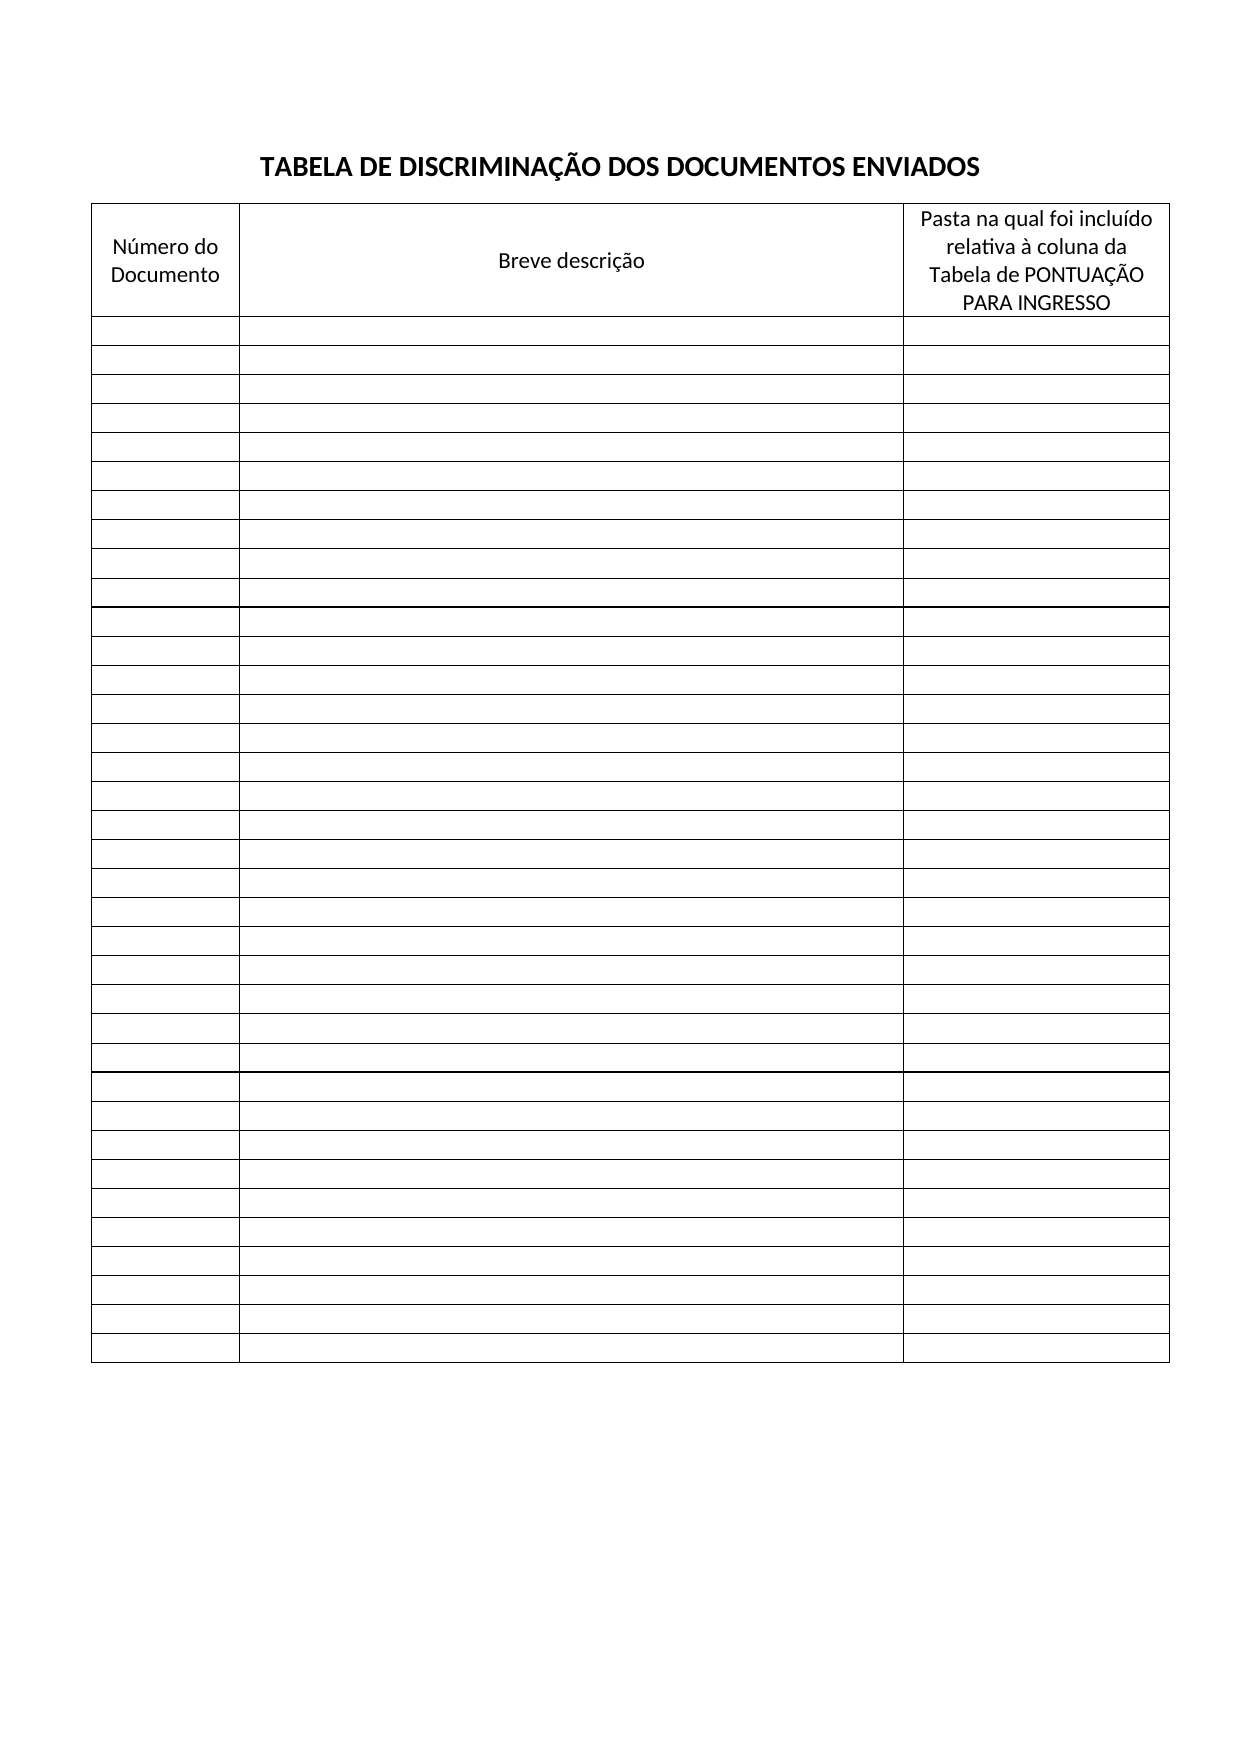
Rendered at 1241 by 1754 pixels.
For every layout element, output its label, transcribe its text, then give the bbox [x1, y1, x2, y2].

table_cell [240, 898, 903, 926]
table_cell [240, 782, 903, 810]
table_cell [92, 1189, 239, 1217]
table_cell [240, 869, 903, 897]
table_cell [240, 317, 903, 345]
table_cell [92, 956, 239, 984]
table_cell [904, 1014, 1169, 1042]
table_cell [240, 1247, 903, 1275]
table_cell [240, 404, 903, 432]
table_cell [904, 579, 1169, 606]
table_cell [904, 724, 1169, 752]
table_cell [240, 1305, 903, 1333]
table_cell [240, 695, 903, 723]
table_cell [92, 491, 239, 519]
table_cell [240, 927, 903, 955]
table_cell [92, 811, 239, 839]
table_cell [92, 1131, 239, 1159]
table_cell [904, 1189, 1169, 1217]
table_cell [92, 1044, 239, 1071]
table_cell [904, 1131, 1169, 1159]
table_cell [92, 346, 239, 374]
table_cell [92, 579, 239, 606]
table_cell [240, 1044, 903, 1071]
table_cell [92, 462, 239, 490]
table_cell [904, 840, 1169, 868]
table_cell [904, 317, 1169, 345]
table_cell [904, 462, 1169, 490]
table_cell [92, 840, 239, 868]
table_cell [904, 433, 1169, 461]
table_cell [92, 549, 239, 577]
table_cell [92, 1218, 239, 1246]
table_cell [92, 724, 239, 752]
table_cell [240, 549, 903, 577]
table_cell [240, 346, 903, 374]
table_cell [92, 637, 239, 664]
table_cell [92, 608, 239, 636]
table_cell [240, 1014, 903, 1042]
table_cell [904, 1160, 1169, 1188]
table_cell [240, 956, 903, 984]
table_cell [240, 1218, 903, 1246]
table_cell [904, 898, 1169, 926]
table_cell [240, 375, 903, 403]
table_cell [904, 404, 1169, 432]
table_cell [240, 491, 903, 519]
table_cell [92, 520, 239, 548]
table_cell [92, 1305, 239, 1333]
table_cell [92, 1160, 239, 1188]
table_cell [92, 695, 239, 723]
table_cell [92, 1102, 239, 1129]
table_cell [92, 404, 239, 432]
table_cell [240, 462, 903, 490]
table_cell [240, 608, 903, 636]
table_cell [904, 1073, 1169, 1101]
table_cell [240, 753, 903, 781]
table_cell [904, 1305, 1169, 1333]
table_header Número do Documento [92, 204, 239, 316]
table_cell [904, 375, 1169, 403]
table_cell [904, 1218, 1169, 1246]
table_cell [92, 1014, 239, 1042]
table_cell [240, 520, 903, 548]
table_cell [240, 1334, 903, 1362]
table_cell [904, 1334, 1169, 1362]
table_cell [904, 608, 1169, 636]
table_cell [240, 724, 903, 752]
table_cell [92, 433, 239, 461]
table_cell [92, 375, 239, 403]
table_cell [904, 491, 1169, 519]
table_cell [240, 840, 903, 868]
table_cell [904, 869, 1169, 897]
table_cell [904, 927, 1169, 955]
table_cell [240, 1102, 903, 1129]
table_cell [904, 753, 1169, 781]
table_cell [904, 1102, 1169, 1129]
table_cell [240, 666, 903, 694]
table_cell [92, 898, 239, 926]
table_cell [92, 927, 239, 955]
table_header Pasta na qual foi incluído relativa à coluna da Tabela de PONTUAÇÃO PARA INGRESSO [904, 204, 1169, 316]
table_cell [240, 1189, 903, 1217]
table_cell [92, 666, 239, 694]
table_cell [904, 666, 1169, 694]
table_cell [904, 1044, 1169, 1071]
table_cell [904, 549, 1169, 577]
table_cell [92, 782, 239, 810]
table_cell [240, 985, 903, 1013]
table_cell [240, 1160, 903, 1188]
table_cell [92, 1334, 239, 1362]
table_cell [904, 346, 1169, 374]
table_cell [92, 1247, 239, 1275]
table_cell [92, 1276, 239, 1304]
table_header Breve descrição [240, 204, 903, 316]
table_cell [240, 1276, 903, 1304]
table_cell [904, 782, 1169, 810]
table_cell [92, 1073, 239, 1101]
table_cell [92, 985, 239, 1013]
table_cell [904, 695, 1169, 723]
table_cell [904, 1276, 1169, 1304]
table_cell [904, 985, 1169, 1013]
table_cell [904, 637, 1169, 664]
table_cell [904, 520, 1169, 548]
table_cell [904, 1247, 1169, 1275]
table_cell [92, 753, 239, 781]
text TABELA DE DISCRIMINAÇÃO DOS DOCUMENTOS ENVIADOS [177, 148, 1063, 183]
table_cell [904, 811, 1169, 839]
table_cell [240, 433, 903, 461]
table_cell [240, 579, 903, 606]
table_cell [92, 869, 239, 897]
table_cell [240, 637, 903, 664]
table_cell [92, 317, 239, 345]
table_cell [240, 811, 903, 839]
table_cell [904, 956, 1169, 984]
table_cell [240, 1131, 903, 1159]
table_cell [240, 1073, 903, 1101]
